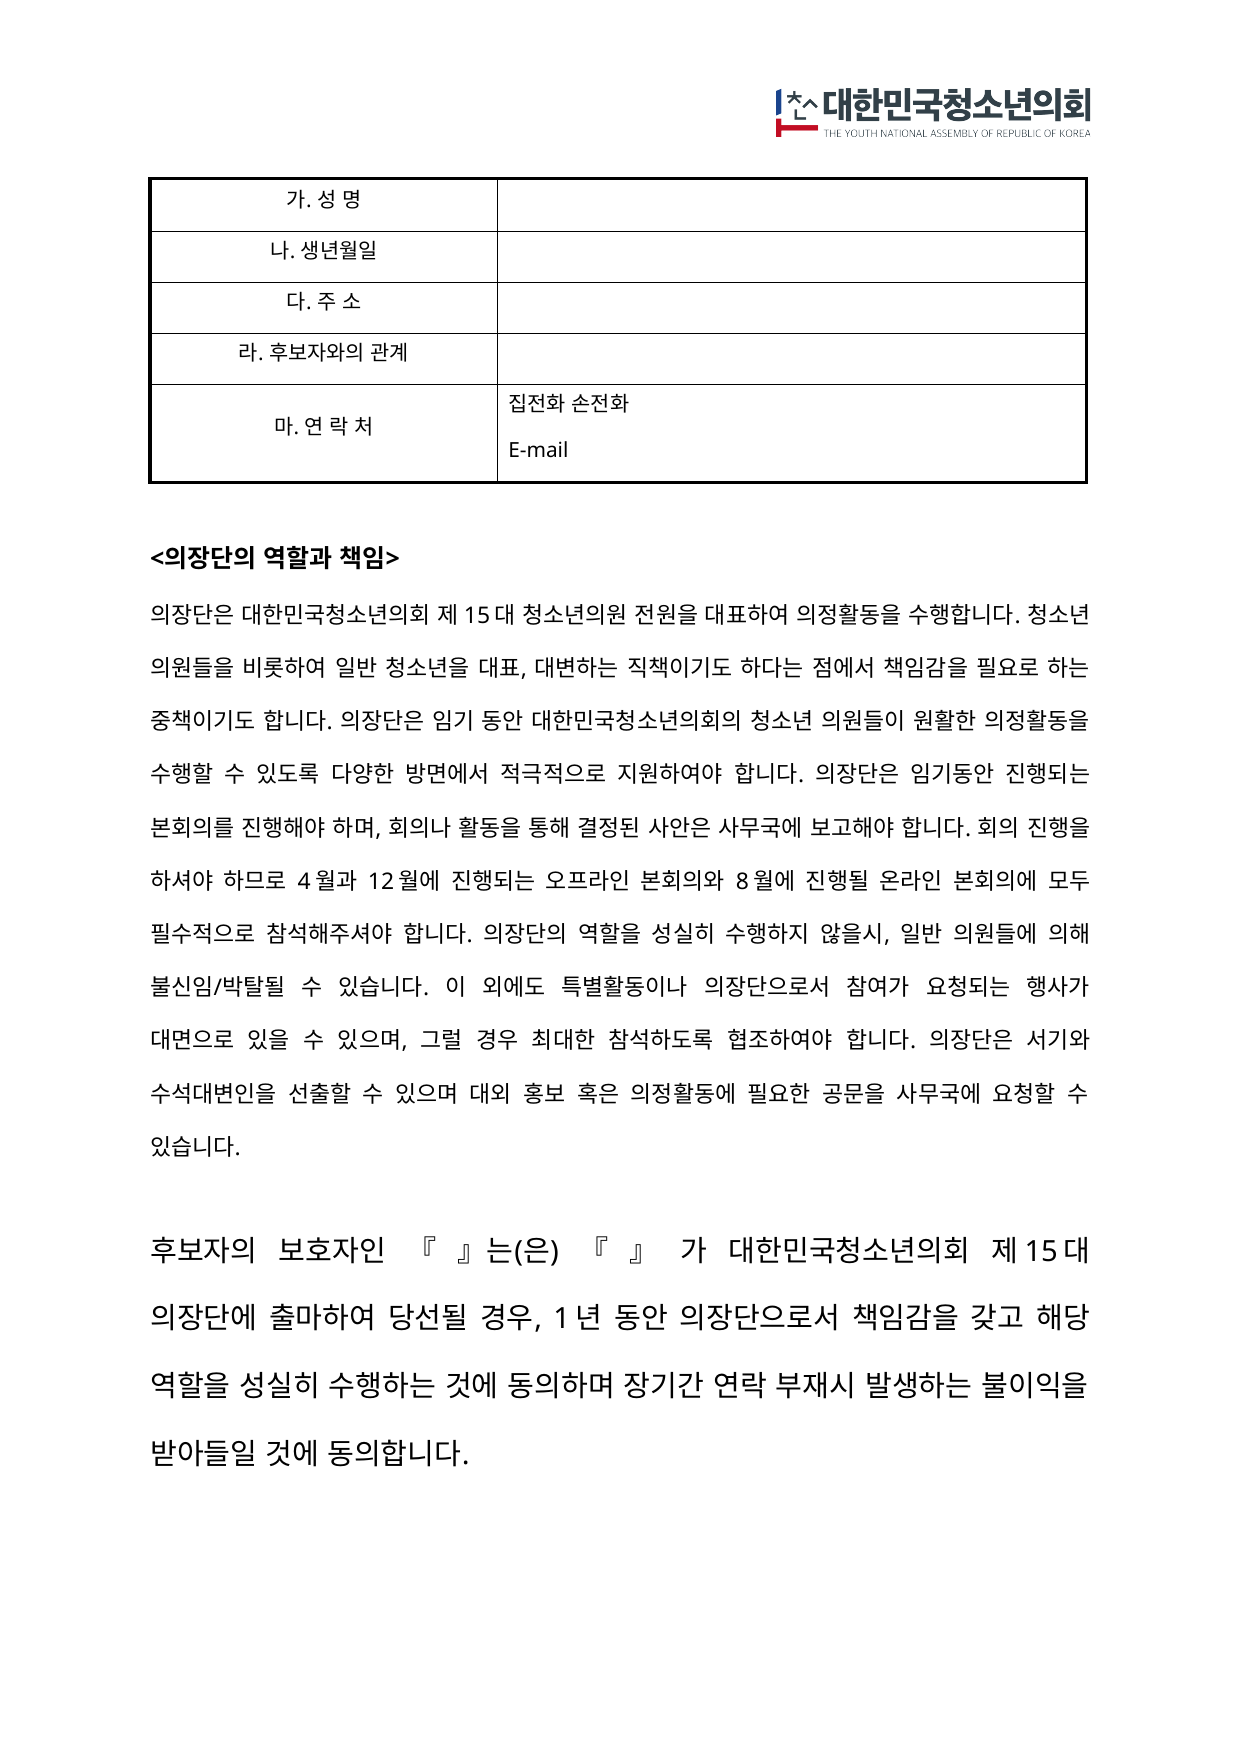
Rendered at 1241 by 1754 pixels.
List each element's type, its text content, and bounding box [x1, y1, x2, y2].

table_cell 다. 주 소 [152, 283, 497, 333]
table_cell 라. 후보자와의 관계 [152, 334, 497, 383]
table_cell 나. 생년월일 [152, 232, 497, 282]
table_cell 집전화 손전화 E-mail [498, 385, 1085, 481]
picture [776, 88, 1091, 137]
text <의장단의 역할과 책임> [150, 538, 1090, 575]
table_cell 가. 성 명 [152, 180, 497, 231]
table_cell [498, 180, 1085, 231]
text 의장단은 대한민국청소년의회 제15대 청소년의원 전원을 대표하여 의정활동을 수행합니다. 청소년 의원들을 비롯하여 일반 청소년을 대표, 대변하는 직책이기도 하다는 점에서 책임감을 필요로 하는 중책이기도 합니다. 의장단은 임기 동안 대한민국청소년의회의 청소년 의원들이 원활한 의정활동을 수행할 수 있도록 다양한 방면에서 적극적으로 지원하여야 합니다. 의장단은 임기동안 진행되는 본회의를 진행해야 하며, 회의나 활동을 통해 결정된 사안은 사무국에 보고해야 합니다. 회의 진행을 하셔야 하므로 4월과 12월에 진행되는 오프라인 본회의와 8월에 진행될 온라인 본회의에 모두 필수적으로 참석해주셔야 합니다. 의장단의 역할을 성실히 수행하지 않을시, 일반 의원들에 의해 불신임/박탈될 수 있습니다. 이 외에도 특별활동이나 의장단으로서 참여가 요청되는 행사가 대면으로 있을 수 있으며, 그럴 경우 최대한 참석하도록 협조하여야 합니다. 의장단은 서기와 수석대변인을 선출할 수 있으며 대외 홍보 혹은 의정활동에 필요한 공문을 사무국에 요청할 수 있습니다. [150, 596, 1090, 1162]
text 후보자의 보호자인 『 』는(은) 『 』 가 대한민국청소년의회 제15대 의장단에 출마하여 당선될 경우, 1년 동안 의장단으로서 책임감을 갖고 해당 역할을 성실히 수행하는 것에 동의하며 장기간 연락 부재시 발생하는 불이익을 받아들일 것에 동의합니다. [150, 1227, 1090, 1473]
table_cell [498, 232, 1085, 282]
table_cell [498, 334, 1085, 383]
table_cell 마. 연 락 처 [152, 385, 497, 481]
table_cell [498, 283, 1085, 333]
